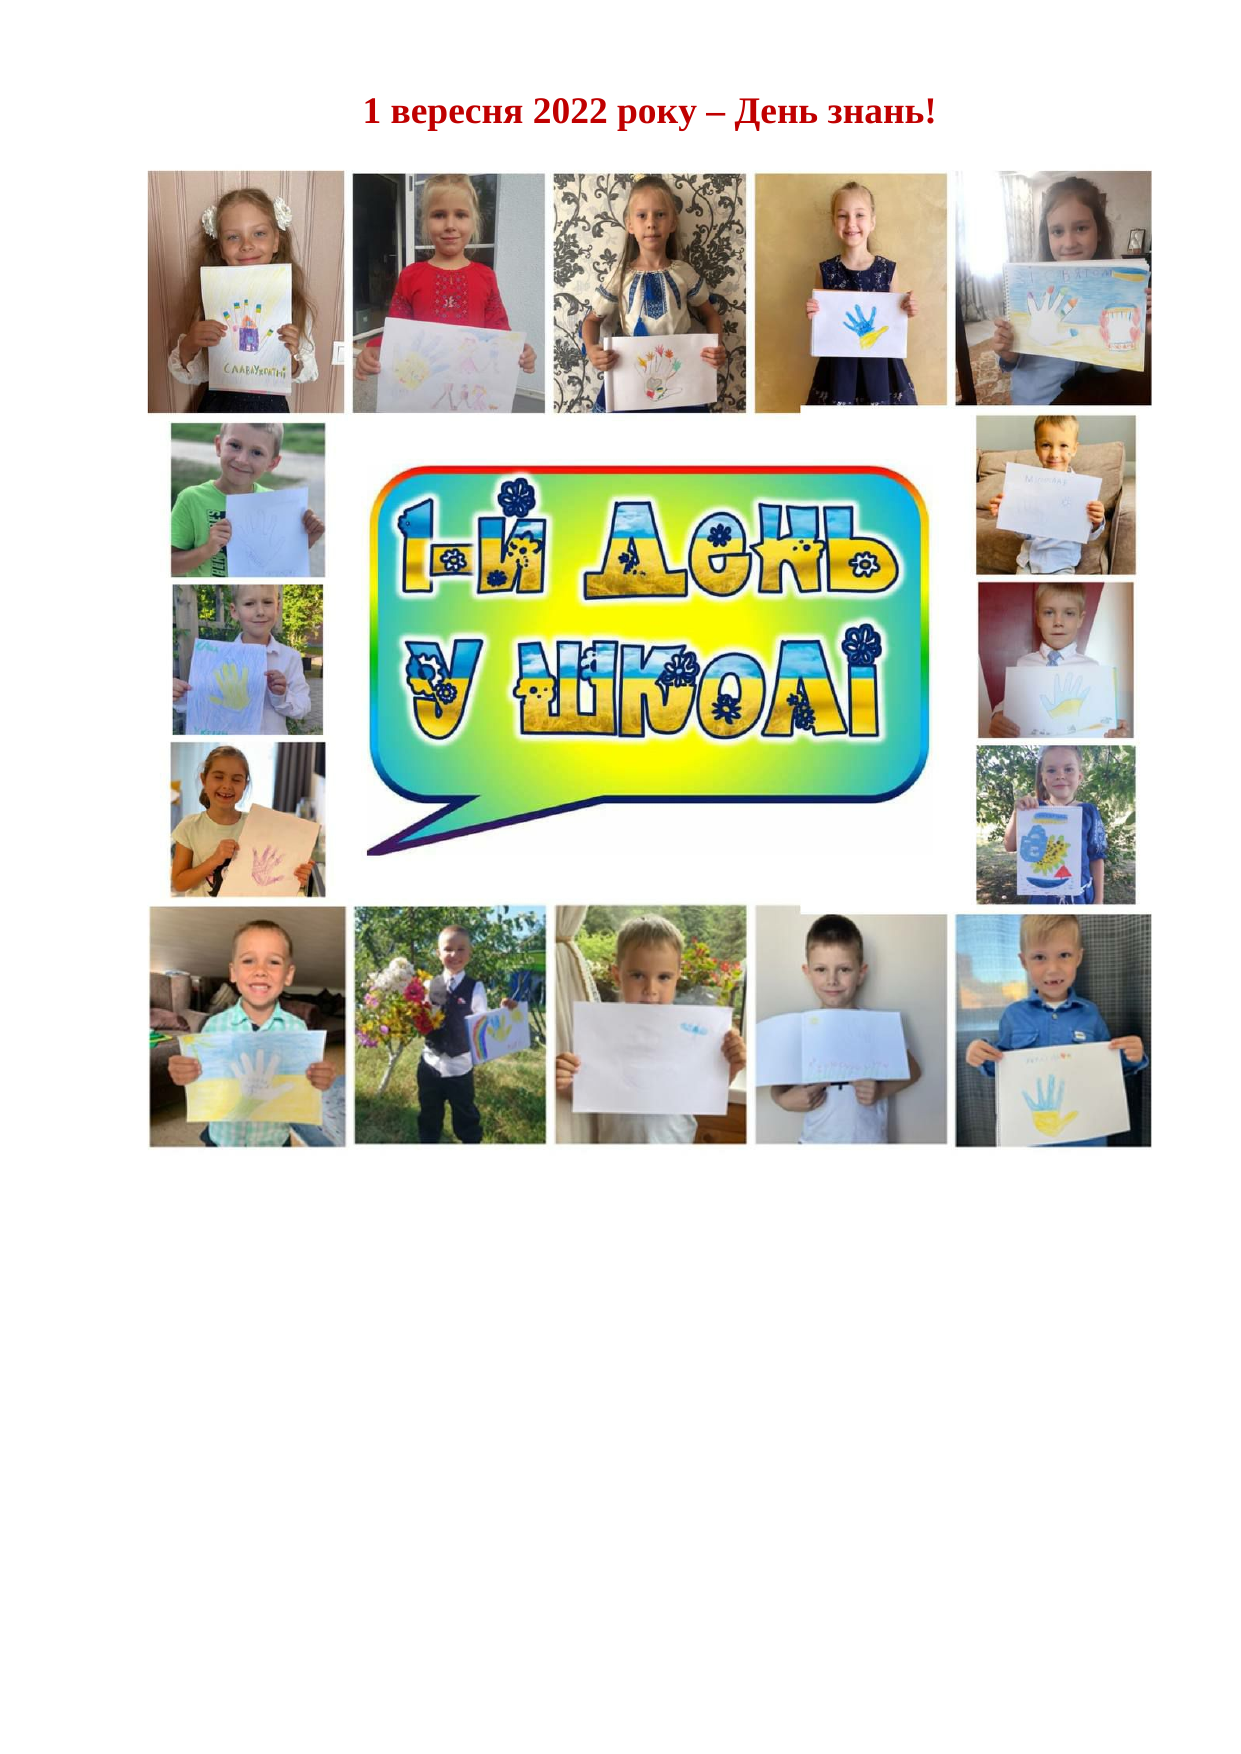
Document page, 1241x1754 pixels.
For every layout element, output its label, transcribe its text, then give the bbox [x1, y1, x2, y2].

picture [147, 157, 1152, 1162]
text 1 вересня 2022 року – День знань! [148, 88, 1152, 132]
